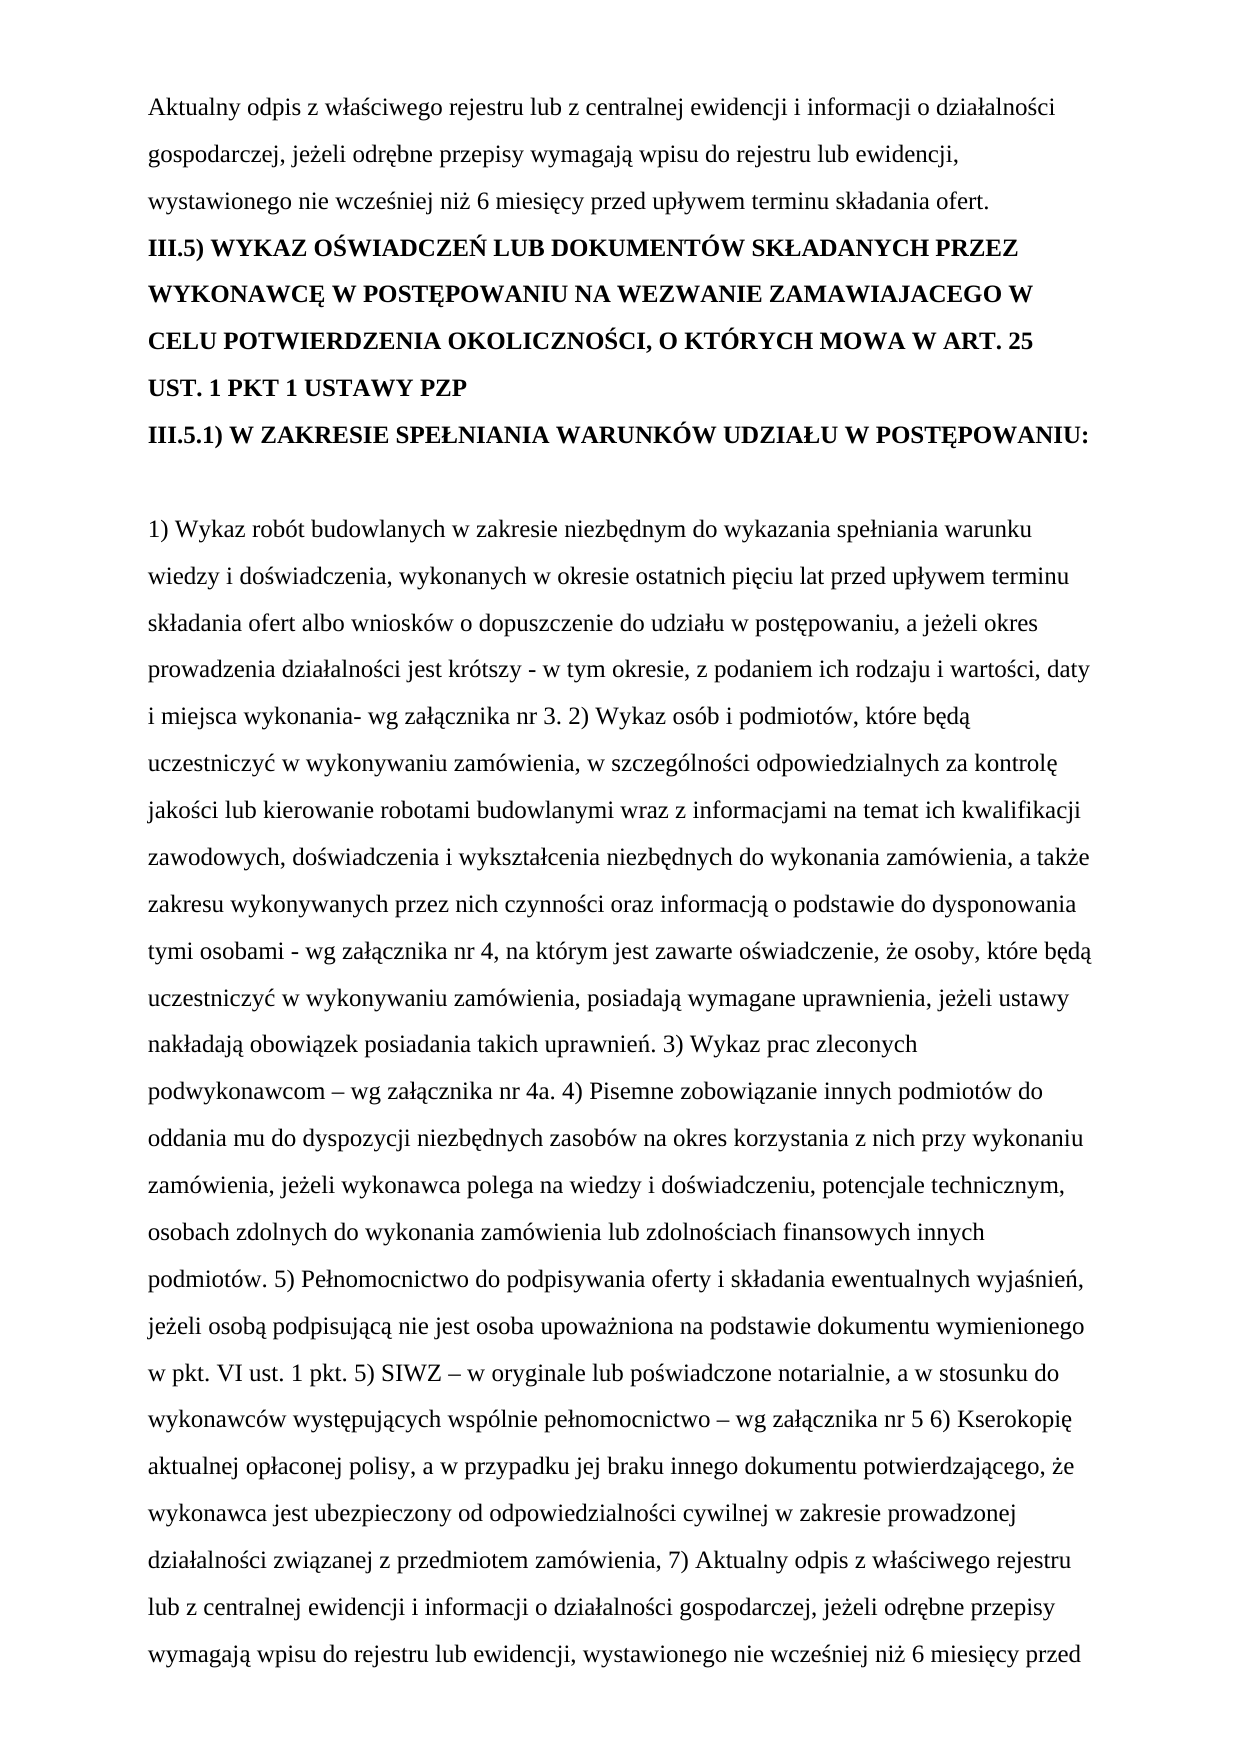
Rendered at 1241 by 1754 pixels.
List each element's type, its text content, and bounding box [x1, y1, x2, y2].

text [148, 402, 1093, 1668]
text Aktualny odpis z właściwego rejestru lub z centralnej ewidencji i informacji o działalności gospodarczej, jeżeli odrębne przepisy wymagają wpisu do rejestru lub ewidencji, wystawionego nie wcześniej niż 6 miesięcy przed upływem terminu składania ofert. [148, 74, 1093, 214]
text III.5) WYKAZ OŚWIADCZEŃ LUB DOKUMENTÓW SKŁADANYCH PRZEZ WYKONAWCĘ W POSTĘPOWANIU NA WEZWANIE ZAMAWIAJACEGO W CELU POTWIERDZENIA OKOLICZNOŚCI, O KTÓRYCH MOWA W ART. 25 UST. 1 PKT 1 USTAWY PZP [148, 214, 1093, 402]
